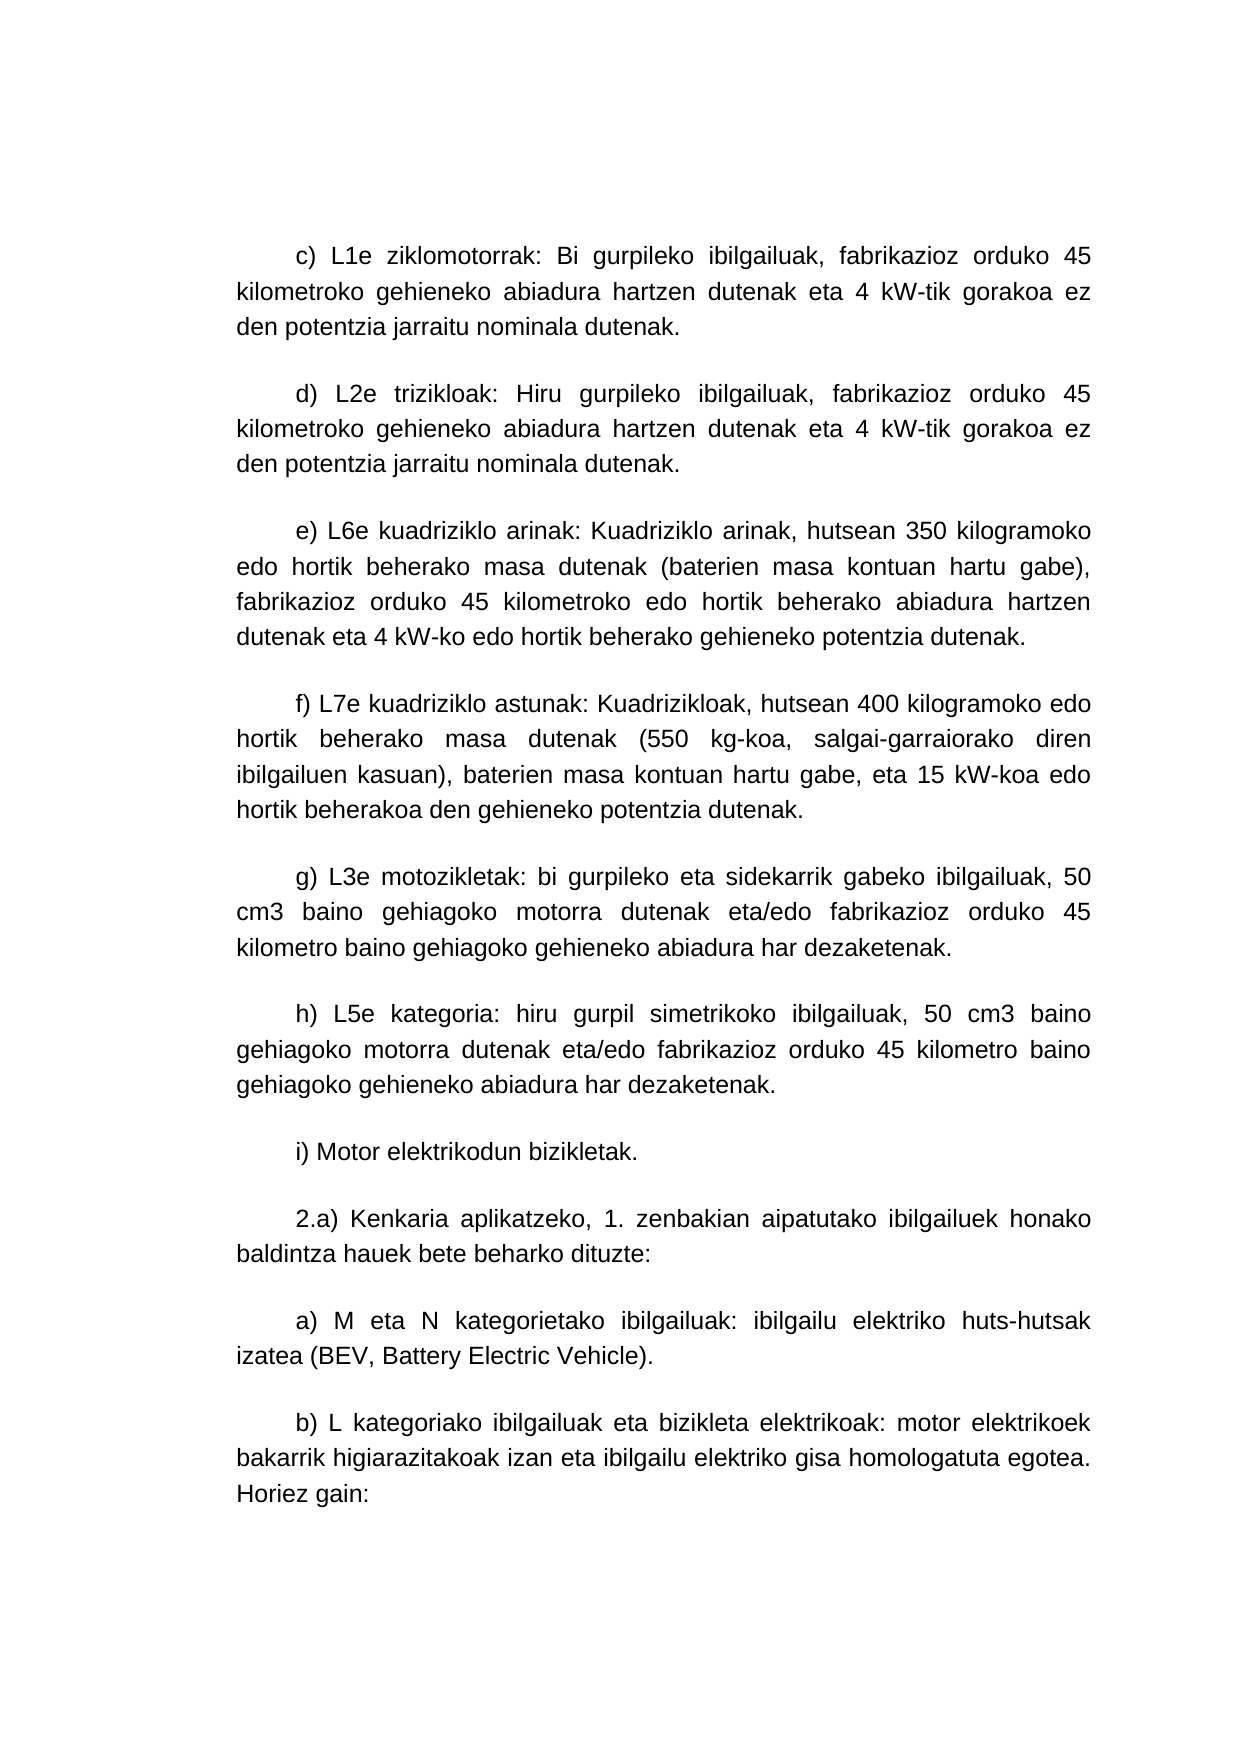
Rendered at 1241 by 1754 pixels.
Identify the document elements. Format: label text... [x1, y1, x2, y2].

text a) M eta N kategorietako ibilgailuak: ibilgailu elektriko huts-hutsak izatea (BEV, Battery Electric Vehicle). [236, 1301, 1092, 1372]
text d) L2e trizikloak: Hiru gurpileko ibilgailuak, fabrikazioz orduko 45 kilometroko gehieneko abiadura hartzen dutenak eta 4 kW-tik gorakoa ez den potentzia jarraitu nominala dutenak. [236, 374, 1092, 480]
text h) L5e kategoria: hiru gurpil simetrikoko ibilgailuak, 50 cm3 baino gehiagoko motorra dutenak eta/edo fabrikazioz orduko 45 kilometro baino gehiagoko gehieneko abiadura har dezaketenak. [236, 994, 1092, 1101]
text i) Motor elektrikodun bizikletak. [236, 1132, 1092, 1167]
text c) L1e ziklomotorrak: Bi gurpileko ibilgailuak, fabrikazioz orduko 45 kilometroko gehieneko abiadura hartzen dutenak eta 4 kW-tik gorakoa ez den potentzia jarraitu nominala dutenak. [236, 236, 1092, 342]
text b) L kategoriako ibilgailuak eta bizikleta elektrikoak: motor elektrikoek bakarrik higiarazitakoak izan eta ibilgailu elektriko gisa homologatuta egotea. Horiez gain: [236, 1403, 1092, 1509]
text 2.a) Kenkaria aplikatzeko, 1. zenbakian aipatutako ibilgailuek honako baldintza hauek bete beharko dituzte: [236, 1199, 1092, 1269]
text g) L3e motozikletak: bi gurpileko eta sidekarrik gabeko ibilgailuak, 50 cm3 baino gehiagoko motorra dutenak eta/edo fabrikazioz orduko 45 kilometro baino gehiagoko gehieneko abiadura har dezaketenak. [236, 857, 1092, 963]
text f) L7e kuadriziklo astunak: Kuadrizikloak, hutsean 400 kilogramoko edo hortik beherako masa dutenak (550 kg-koa, salgai-garraiorako diren ibilgailuen kasuan), baterien masa kontuan hartu gabe, eta 15 kW-koa edo hortik beherakoa den gehieneko potentzia dutenak. [236, 684, 1092, 826]
text e) L6e kuadriziklo arinak: Kuadriziklo arinak, hutsean 350 kilogramoko edo hortik beherako masa dutenak (baterien masa kontuan hartu gabe), fabrikazioz orduko 45 kilometroko edo hortik beherako abiadura hartzen dutenak eta 4 kW-ko edo hortik beherako gehieneko potentzia dutenak. [236, 511, 1092, 653]
